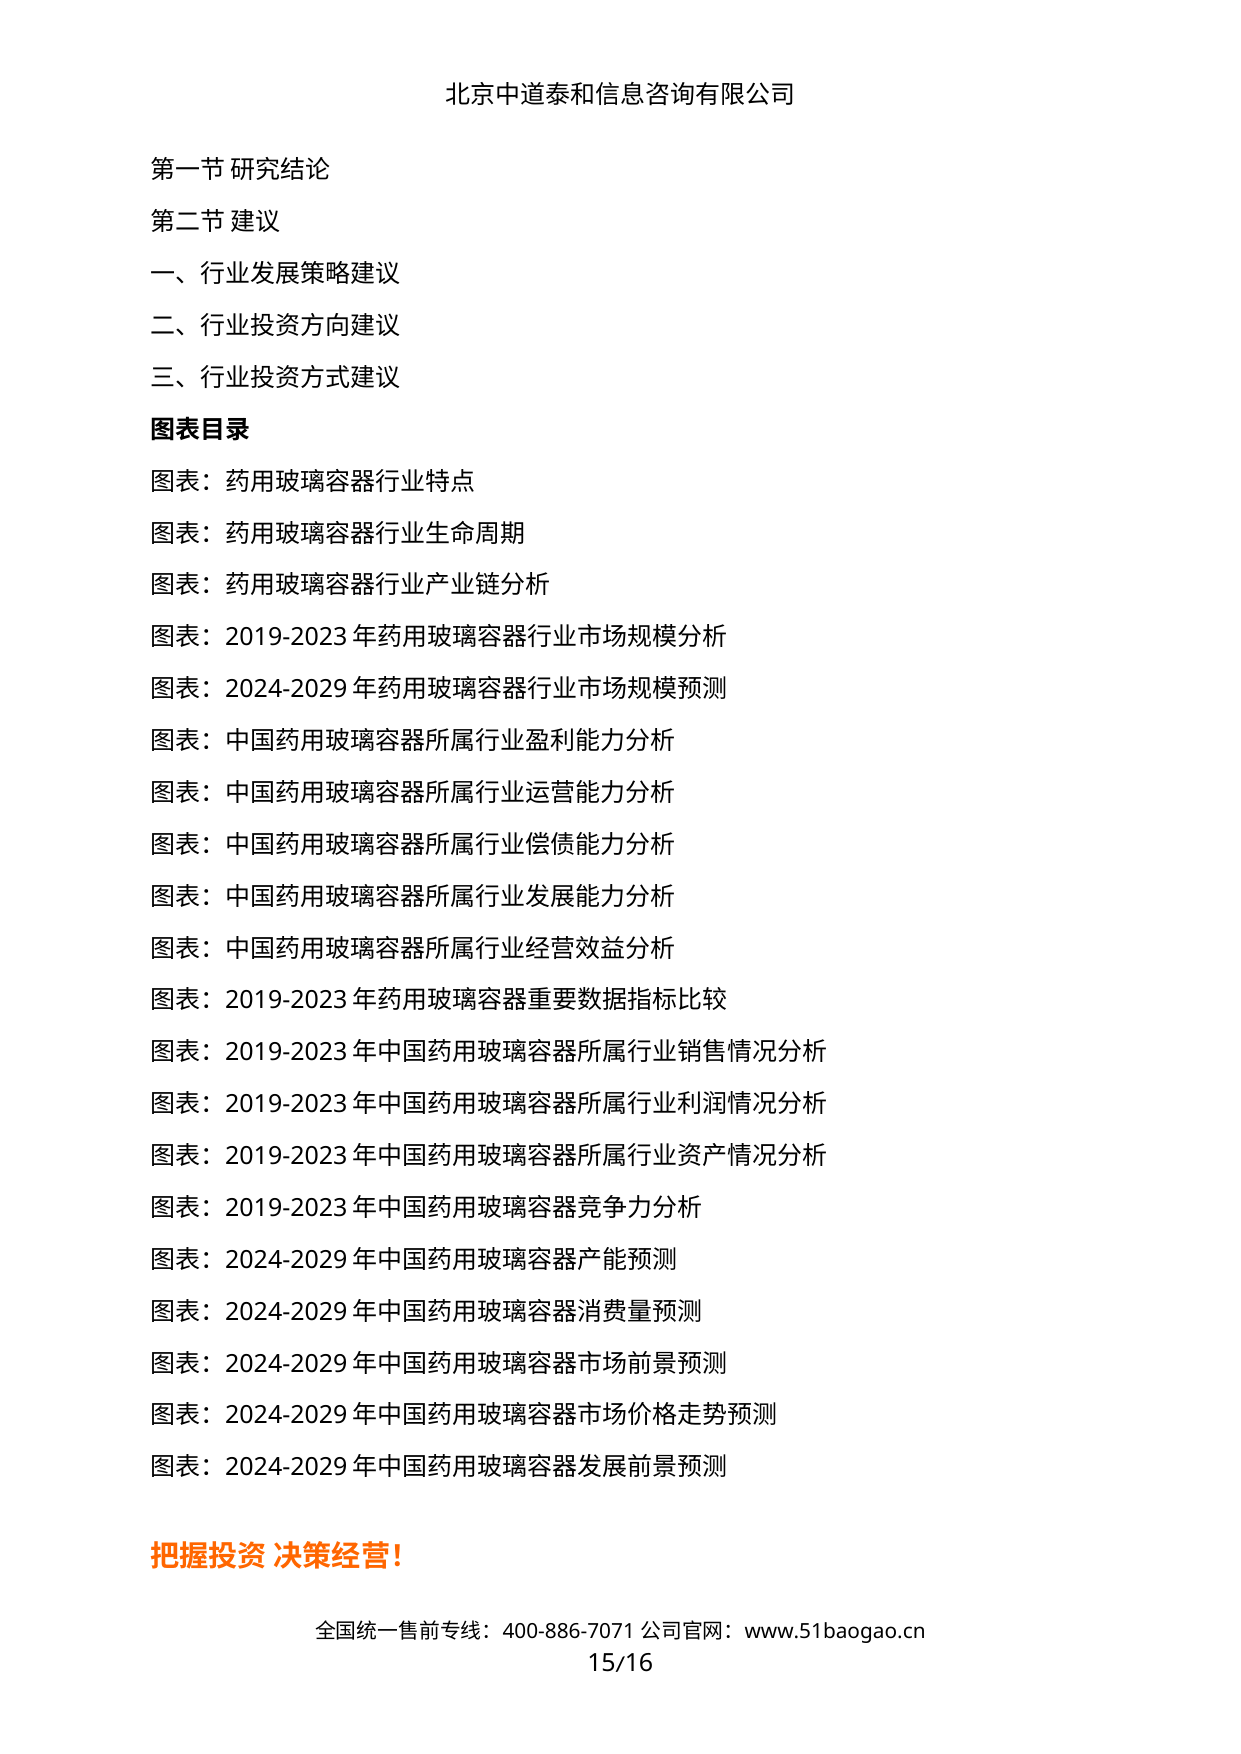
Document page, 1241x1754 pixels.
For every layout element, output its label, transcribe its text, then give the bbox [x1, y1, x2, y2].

text 图表：2019-2023年药用玻璃容器行业市场规模分析 [150, 617, 1090, 653]
text 图表：2024-2029年中国药用玻璃容器发展前景预测 [150, 1447, 1090, 1483]
text 图表：2019-2023年中国药用玻璃容器所属行业资产情况分析 [150, 1136, 1090, 1172]
text 图表：药用玻璃容器行业生命周期 [150, 513, 1090, 549]
text 图表：中国药用玻璃容器所属行业运营能力分析 [150, 772, 1090, 809]
text 图表：2024-2029年中国药用玻璃容器市场价格走势预测 [150, 1395, 1090, 1431]
text 图表：中国药用玻璃容器所属行业偿债能力分析 [150, 824, 1090, 861]
text 二、行业投资方向建议 [150, 306, 1090, 342]
text 图表：2024-2029年中国药用玻璃容器市场前景预测 [150, 1343, 1090, 1379]
text 图表：2024-2029年药用玻璃容器行业市场规模预测 [150, 669, 1090, 705]
text 图表目录 [150, 409, 1090, 446]
text 图表：2019-2023年中国药用玻璃容器所属行业销售情况分析 [150, 1032, 1090, 1068]
text 图表：2024-2029年中国药用玻璃容器产能预测 [150, 1239, 1090, 1276]
text 图表：中国药用玻璃容器所属行业经营效益分析 [150, 928, 1090, 964]
text 图表：2024-2029年中国药用玻璃容器消费量预测 [150, 1291, 1090, 1327]
text 三、行业投资方式建议 [150, 357, 1090, 394]
text 图表：药用玻璃容器行业特点 [150, 461, 1090, 497]
text 图表：2019-2023年中国药用玻璃容器竞争力分析 [150, 1187, 1090, 1224]
text 图表：中国药用玻璃容器所属行业发展能力分析 [150, 876, 1090, 912]
text 第二节 建议 [150, 202, 1090, 238]
text 图表：2019-2023年药用玻璃容器重要数据指标比较 [150, 980, 1090, 1016]
text 图表：2019-2023年中国药用玻璃容器所属行业利润情况分析 [150, 1084, 1090, 1120]
text 第一节 研究结论 [150, 150, 1090, 186]
text 图表：中国药用玻璃容器所属行业盈利能力分析 [150, 721, 1090, 757]
text 一、行业发展策略建议 [150, 254, 1090, 290]
text 图表：药用玻璃容器行业产业链分析 [150, 565, 1090, 601]
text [150, 1499, 1090, 1575]
